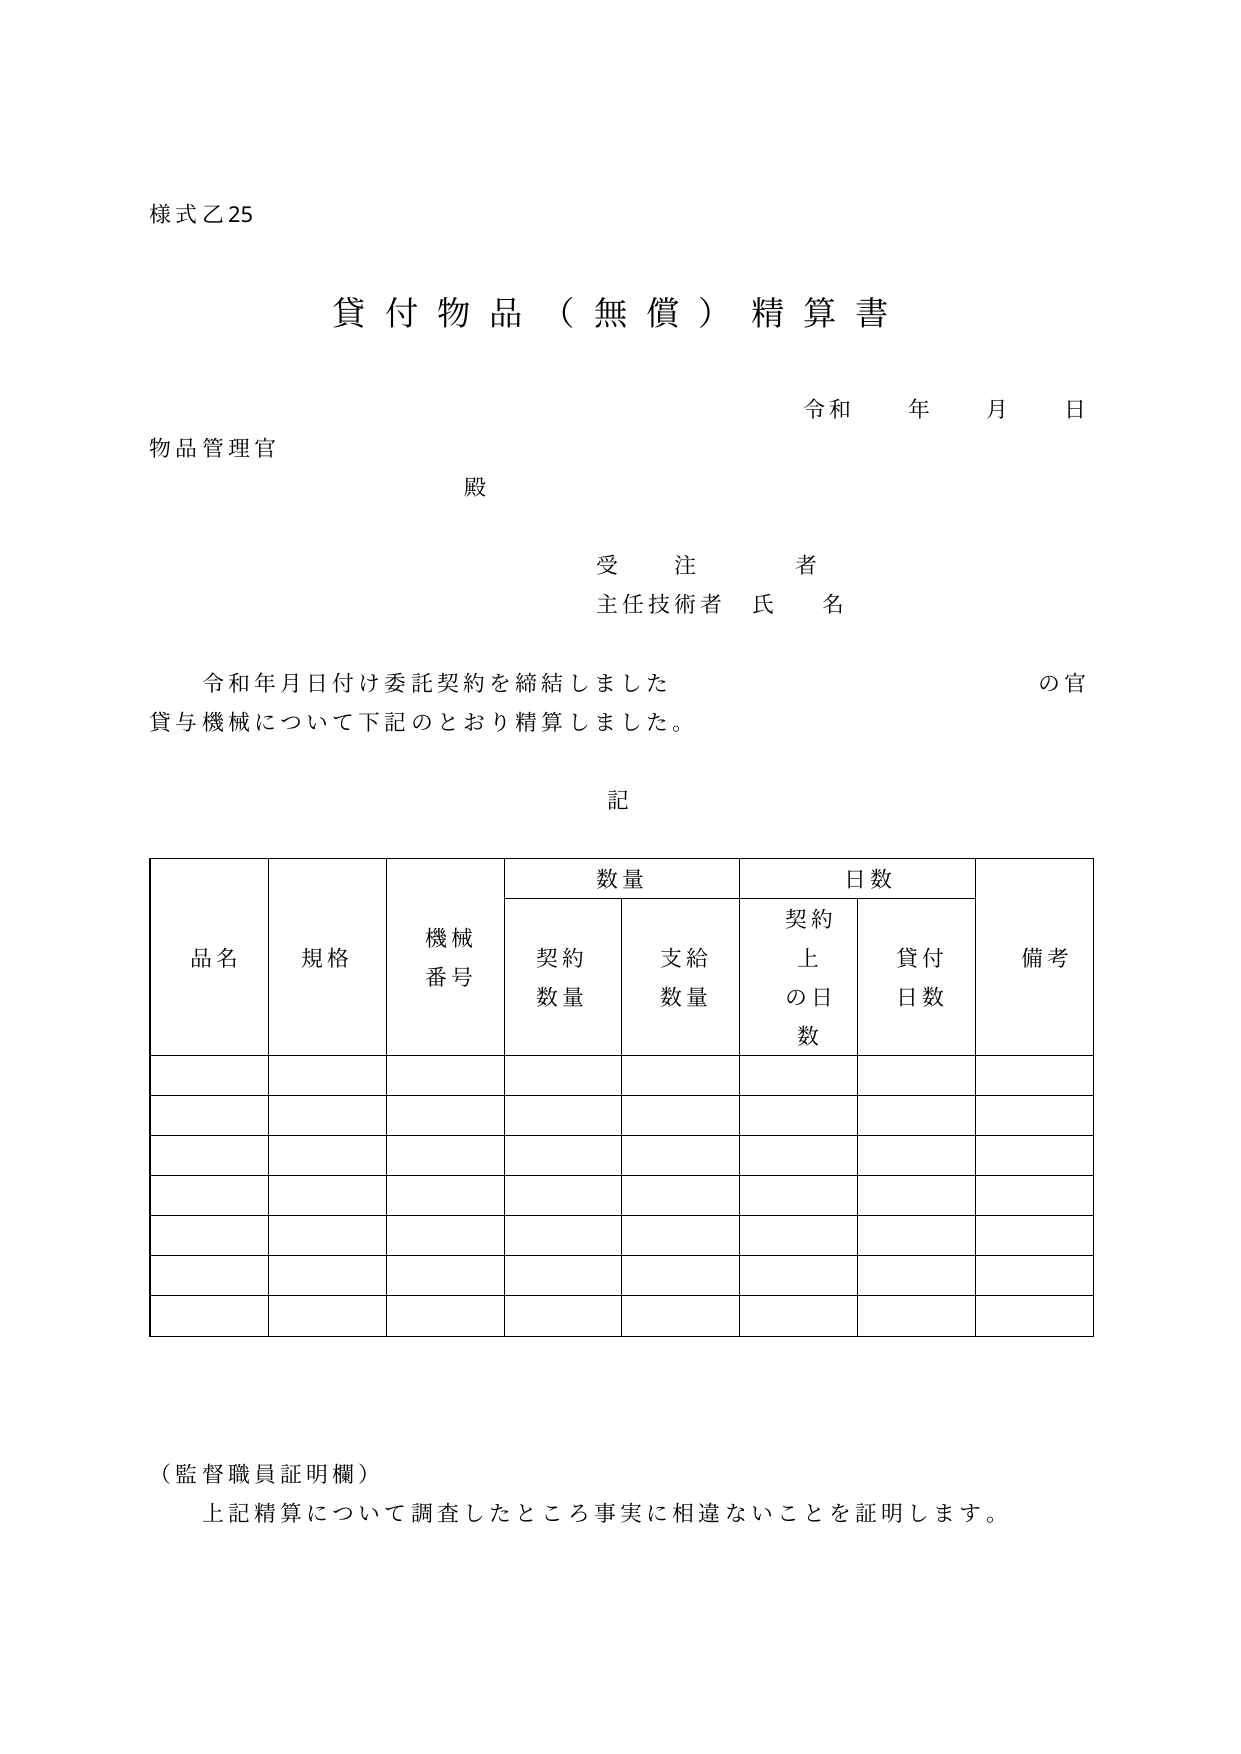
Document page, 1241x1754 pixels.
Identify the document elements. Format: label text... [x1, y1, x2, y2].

table_cell [858, 1256, 975, 1295]
table_header 品名 [151, 859, 268, 1055]
table_cell [740, 1136, 857, 1175]
table_header 規格 [269, 859, 386, 1055]
table_header 機械 番号 [387, 859, 504, 1055]
table_cell [387, 1096, 504, 1135]
text 貸付物品（無償）精算書 [149, 271, 1091, 349]
table_cell [387, 1056, 504, 1095]
table_cell [858, 1096, 975, 1135]
text 上記精算について調査したところ事実に相違ないことを証明します。 [149, 1493, 1091, 1532]
text 受注者 [149, 545, 1091, 584]
text 主任技術者 氏名 [149, 584, 1091, 623]
table_cell [505, 1256, 621, 1295]
table_cell [269, 1256, 386, 1295]
subtitle 記 [149, 779, 1091, 818]
table_cell [858, 1296, 975, 1336]
table_header 数量 [505, 859, 739, 897]
table_cell [622, 1256, 739, 1295]
table_cell [387, 1216, 504, 1255]
text （監督職員証明欄） [149, 1454, 1091, 1493]
table_cell [505, 1096, 621, 1135]
table_cell [858, 1216, 975, 1255]
table_cell [622, 1296, 739, 1336]
text 殿 [149, 467, 1091, 506]
table_cell [505, 1056, 621, 1095]
text 様式乙25 [149, 193, 1091, 232]
table_cell [858, 1056, 975, 1095]
table_cell 貸付 日数 [858, 899, 975, 1055]
table_cell [622, 1056, 739, 1095]
table_cell [387, 1176, 504, 1215]
table_cell [976, 1096, 1093, 1135]
table_cell [505, 1136, 621, 1175]
table_cell [976, 1136, 1093, 1175]
table_cell [622, 1096, 739, 1135]
table_cell [269, 1216, 386, 1255]
table_cell [151, 1256, 268, 1295]
table_cell [269, 1096, 386, 1135]
table_cell [976, 1216, 1093, 1255]
table_cell [858, 1176, 975, 1215]
table_cell [505, 1296, 621, 1336]
table_cell [740, 1176, 857, 1215]
text 令和年月日付け委託契約を締結しました の官貸与機械について下記のとおり精算しました。 [149, 662, 1091, 740]
table_cell [269, 1296, 386, 1336]
table_cell [622, 1216, 739, 1255]
table_cell [505, 1216, 621, 1255]
table_cell [151, 1296, 268, 1336]
table_cell [740, 1296, 857, 1336]
table_cell [151, 1216, 268, 1255]
table_cell [151, 1096, 268, 1135]
table_cell [858, 1136, 975, 1175]
table_cell [740, 1056, 857, 1095]
table_cell [976, 1256, 1093, 1295]
table_cell [976, 1296, 1093, 1336]
table_cell [740, 1256, 857, 1295]
table_cell [269, 1136, 386, 1175]
table_header 日数 [740, 859, 975, 897]
table_cell [151, 1056, 268, 1095]
table_cell 支給 数量 [622, 899, 739, 1055]
table_cell [622, 1136, 739, 1175]
table_cell [740, 1096, 857, 1135]
table_cell [505, 1176, 621, 1215]
table_cell [269, 1176, 386, 1215]
table_header 備考 [976, 859, 1093, 1055]
table_cell [151, 1136, 268, 1175]
table_cell [387, 1256, 504, 1295]
table_cell [387, 1296, 504, 1336]
table_cell [976, 1176, 1093, 1215]
table_cell [387, 1136, 504, 1175]
table_cell 契約上 の日数 [740, 899, 857, 1055]
table_cell [740, 1216, 857, 1255]
table_cell [622, 1176, 739, 1215]
text 物品管理官 [149, 428, 1091, 467]
table_cell [976, 1056, 1093, 1095]
table_cell [151, 1176, 268, 1215]
text 令和 年 月 日 [149, 389, 1091, 428]
table_cell 契約 数量 [505, 899, 621, 1055]
table_cell [269, 1056, 386, 1095]
